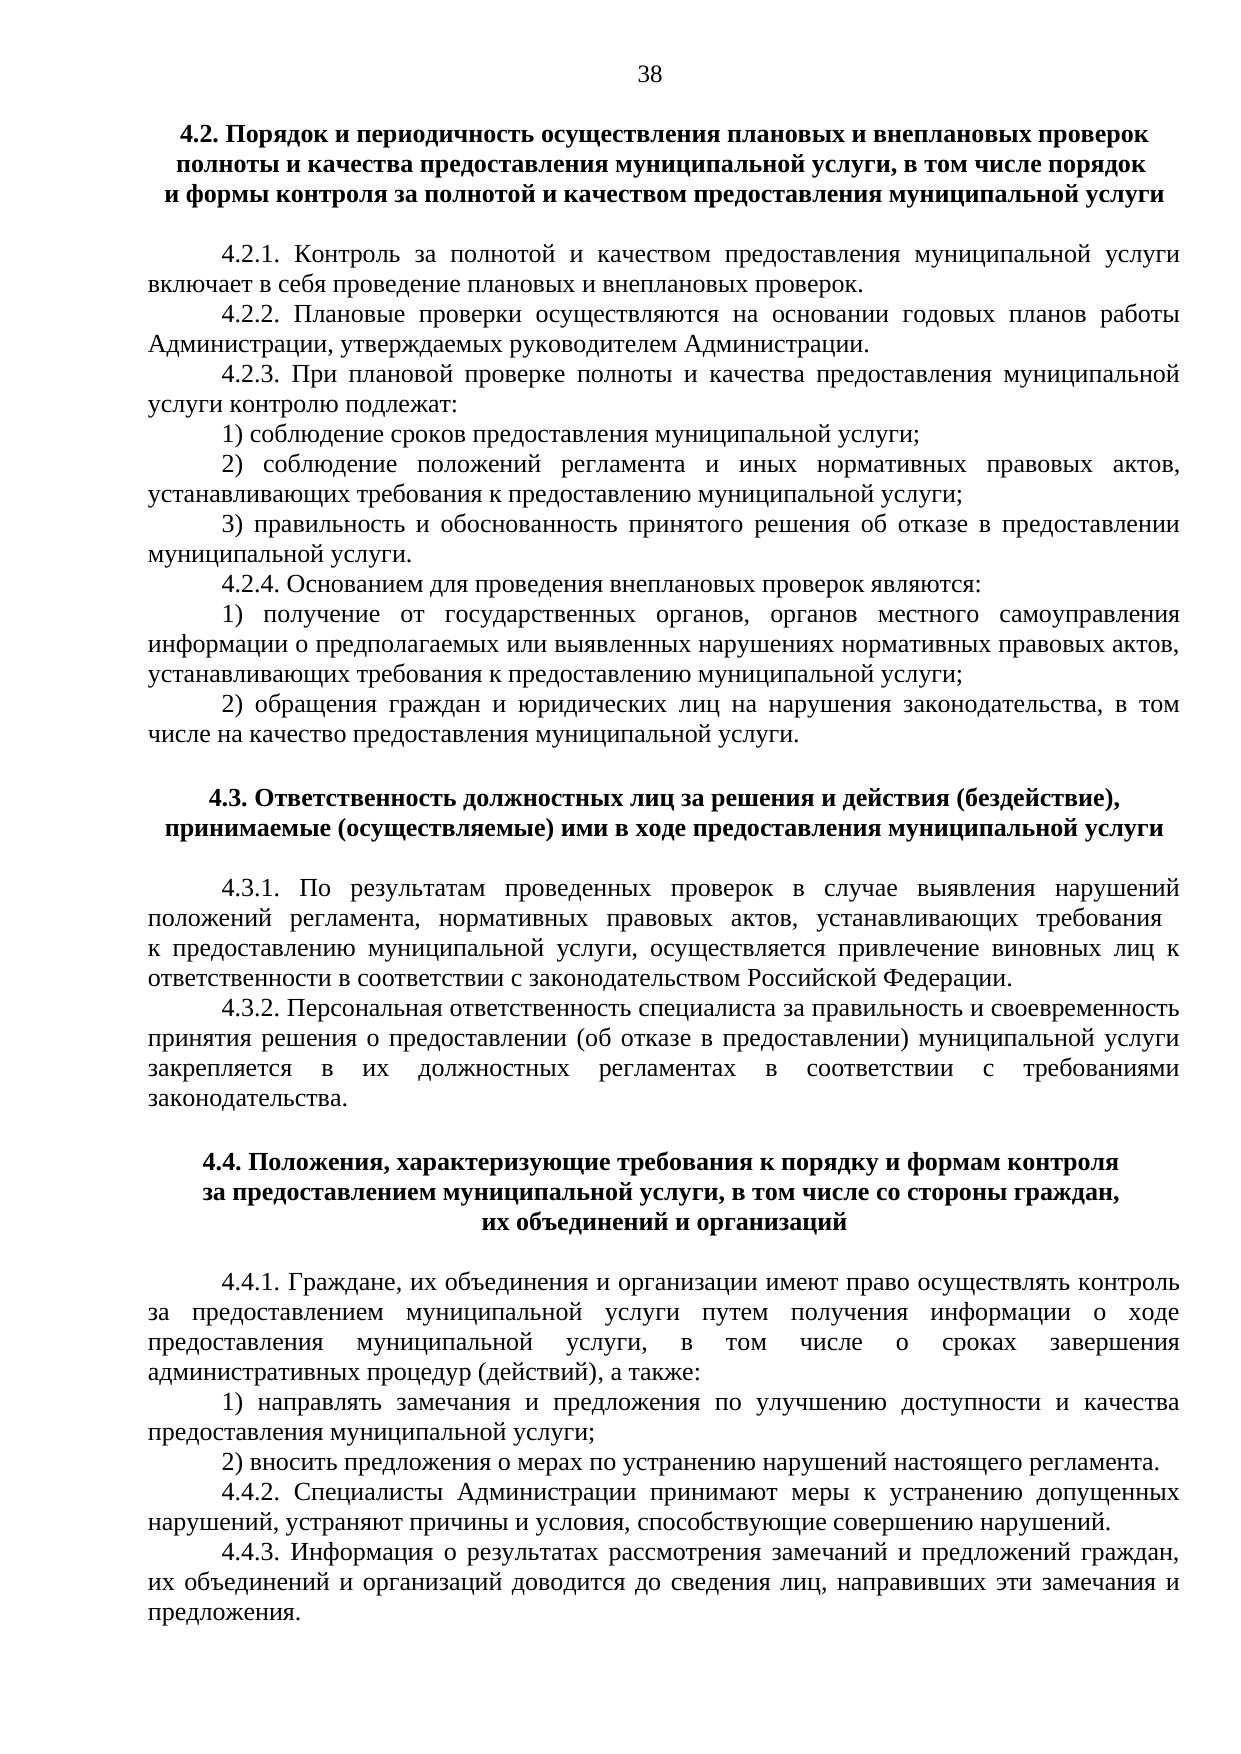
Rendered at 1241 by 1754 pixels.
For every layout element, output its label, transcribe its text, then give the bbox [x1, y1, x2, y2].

text 4.2.3. При плановой проверке полноты и качества предоставления муниципальной услуги контролю подлежат: [148, 358, 1181, 418]
text 2) соблюдение положений регламента и иных нормативных правовых актов, устанавливающих требования к предоставлению муниципальной услуги; [148, 448, 1181, 508]
text 4.4.3. Информация о результатах рассмотрения замечаний и предложений граждан, их объединений и организаций доводится до сведения лиц, направивших эти замечания и предложения. [148, 1536, 1181, 1626]
text 1) направлять замечания и предложения по улучшению доступности и качества предоставления муниципальной услуги; [148, 1386, 1181, 1446]
text 4.3.1. По результатам проведенных проверок в случае выявления нарушений положений регламента, нормативных правовых актов, устанавливающих требования к предоставлению муниципальной услуги, осуществляется привлечение виновных лиц к ответственности в соответствии с законодательством Российской Федерации. [148, 872, 1181, 992]
text 1) получение от государственных органов, органов местного самоуправления информации о предполагаемых или выявленных нарушениях нормативных правовых актов, устанавливающих требования к предоставлению муниципальной услуги; [148, 598, 1181, 688]
subtitle 4.2. Порядок и периодичность осуществления плановых и внеплановых проверок полноты и качества предоставления муниципальной услуги, в том числе порядок и формы контроля за полнотой и качеством предоставления муниципальной услуги [148, 118, 1181, 208]
subtitle 4.4. Положения, характеризующие требования к порядку и формам контроля за предоставлением муниципальной услуги, в том числе со стороны граждан, их объединений и организаций [148, 1146, 1181, 1236]
text 4.4.1. Граждане, их объединения и организации имеют право осуществлять контроль за предоставлением муниципальной услуги путем получения информации о ходе предоставления муниципальной услуги, в том числе о сроках завершения административных процедур (действий), а также: [148, 1266, 1181, 1386]
text 4.2.4. Основанием для проведения внеплановых проверок являются: [148, 568, 1181, 598]
text 4.3.2. Персональная ответственность специалиста за правильность и своевременность принятия решения о предоставлении (об отказе в предоставлении) муниципальной услуги закрепляется в их должностных регламентах в соответствии с требованиями законодательства. [148, 992, 1181, 1112]
text 4.2.1. Контроль за полнотой и качеством предоставления муниципальной услуги включает в себя проведение плановых и внеплановых проверок. [148, 238, 1181, 298]
text 1) соблюдение сроков предоставления муниципальной услуги; [148, 418, 1181, 448]
text 3) правильность и обоснованность принятого решения об отказе в предоставлении муниципальной услуги. [148, 508, 1181, 568]
text 4.2.2. Плановые проверки осуществляются на основании годовых планов работы Администрации, утверждаемых руководителем Администрации. [148, 298, 1181, 358]
subtitle 4.3. Ответственность должностных лиц за решения и действия (бездействие), принимаемые (осуществляемые) ими в ходе предоставления муниципальной услуги [148, 782, 1181, 842]
text 2) вносить предложения о мерах по устранению нарушений настоящего регламента. [148, 1446, 1181, 1476]
text 4.4.2. Специалисты Администрации принимают меры к устранению допущенных нарушений, устраняют причины и условия, способствующие совершению нарушений. [148, 1476, 1181, 1536]
text 2) обращения граждан и юридических лиц на нарушения законодательства, в том числе на качество предоставления муниципальной услуги. [148, 688, 1181, 748]
